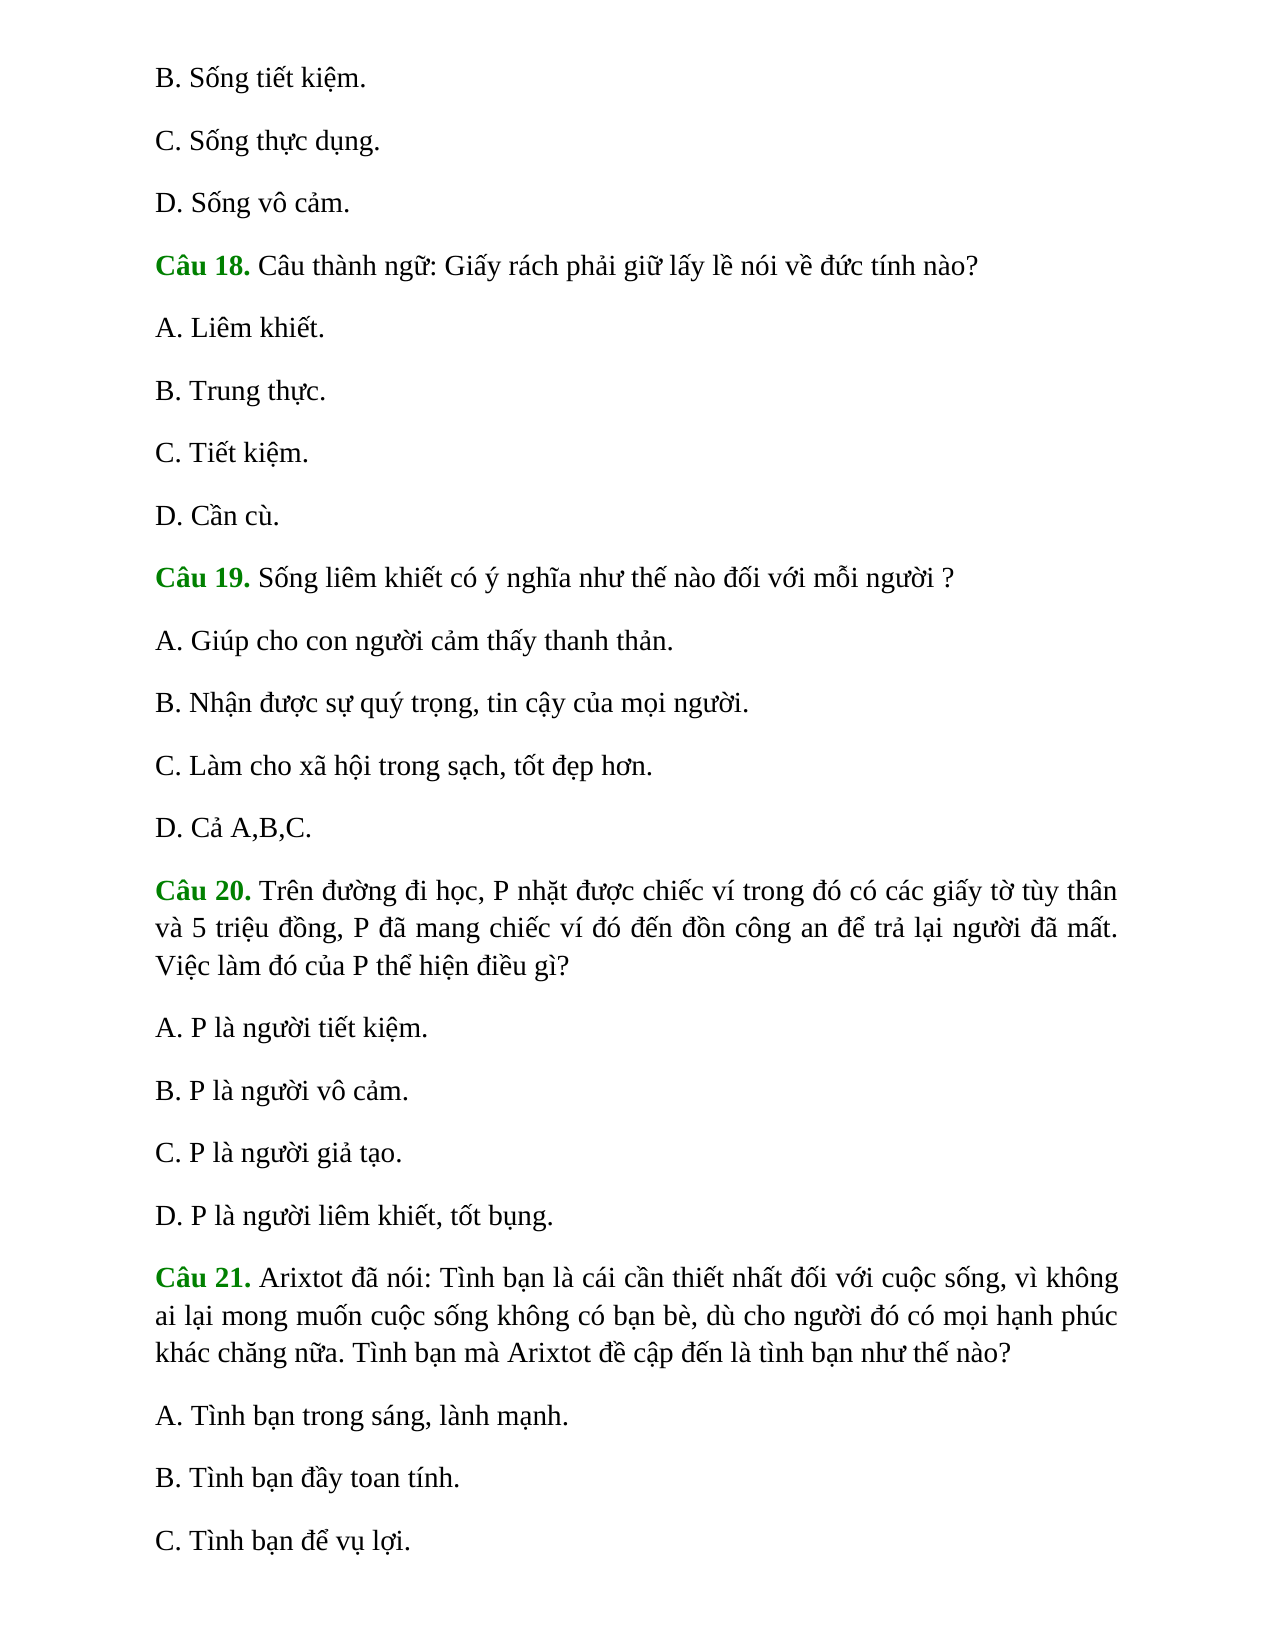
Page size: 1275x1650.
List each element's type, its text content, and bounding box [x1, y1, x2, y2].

text D. Cả A,B,C. [155, 806, 1120, 844]
text C. Sống thực dụng. [155, 119, 1120, 156]
text C. P là người giả tạo. [155, 1131, 1120, 1169]
text A. Tình bạn trong sáng, lành mạnh. [155, 1394, 1120, 1431]
text B. Sống tiết kiệm. [155, 56, 1120, 94]
text C. Tiết kiệm. [155, 431, 1120, 469]
text D. Cần cù. [155, 494, 1120, 531]
text B. Trung thực. [155, 369, 1120, 406]
text A. Giúp cho con người cảm thấy thanh thản. [155, 619, 1120, 656]
text C. Làm cho xã hội trong sạch, tốt đẹp hơn. [155, 744, 1120, 781]
text B. Nhận được sự quý trọng, tin cậy của mọi người. [155, 681, 1120, 719]
text C. Tình bạn để vụ lợi. [155, 1519, 1120, 1556]
text Câu 18. Câu thành ngữ: Giấy rách phải giữ lấy lề nói về đức tính nào? [155, 244, 1120, 281]
text A. P là người tiết kiệm. [155, 1006, 1120, 1044]
text A. Liêm khiết. [155, 306, 1120, 344]
text B. P là người vô cảm. [155, 1069, 1120, 1106]
text Câu 19. Sống liêm khiết có ý nghĩa như thế nào đối với mỗi người ? [155, 556, 1120, 594]
text D. P là người liêm khiết, tốt bụng. [155, 1194, 1120, 1231]
text Câu 20. Trên đường đi học, P nhặt được chiếc ví trong đó có các giấy tờ tùy thân và 5 triệu đồng, P đã mang chiếc ví đó đến đồn công an để trả lại người đã mất. Việc làm đó của P thể hiện điều gì? [155, 869, 1120, 981]
text Câu 21. Arixtot đã nói: Tình bạn là cái cần thiết nhất đối với cuộc sống, vì không ai lại mong muốn cuộc sống không có bạn bè, dù cho người đó có mọi hạnh phúc khác chăng nữa. Tình bạn mà Arixtot đề cập đến là tình bạn như thế nào? [155, 1256, 1120, 1369]
text B. Tình bạn đầy toan tính. [155, 1456, 1120, 1494]
text D. Sống vô cảm. [155, 181, 1120, 219]
